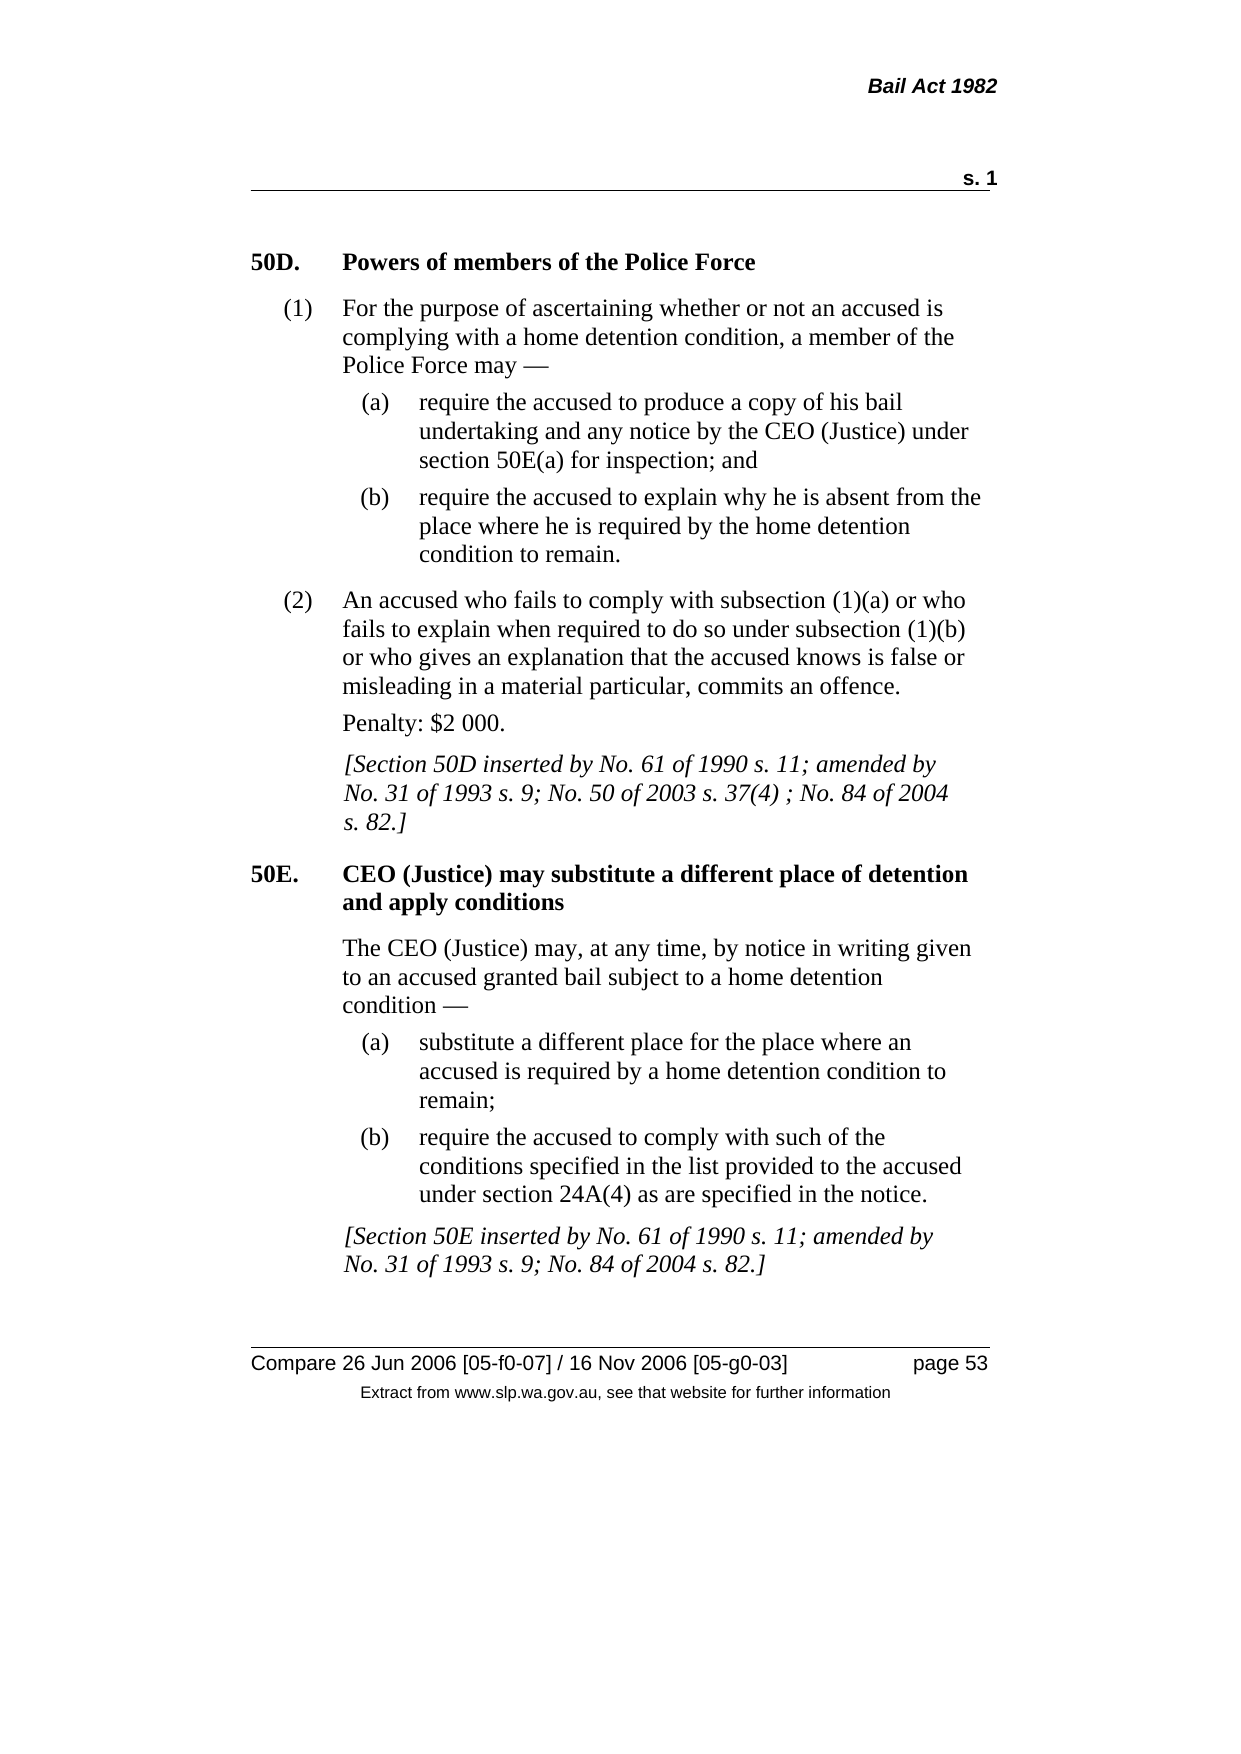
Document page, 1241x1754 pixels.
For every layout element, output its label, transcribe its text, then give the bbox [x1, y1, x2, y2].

subtitle 50E. CEO (Justice) may substitute a different place of detention and apply conditions [251, 859, 990, 916]
text (a) require the accused to produce a copy of his bail undertaking and any notice by the CEO (Justice) under section 50E(a) for inspection; and [251, 387, 990, 474]
text (b) require the accused to explain why he is absent from the place where he is required by the home detention condition to remain. [251, 482, 990, 568]
text (1) For the purpose of ascertaining whether or not an accused is complying with a home detention condition, a member of the Police Force may — [251, 293, 990, 379]
text [Section 50D inserted by No. 61 of 1990 s. 11; amended by No. 31 of 1993 s. 9; No. 50 of 2003 s. 37(4) ; No. 84 of 2004 s. 82.] [251, 749, 990, 836]
text (a) substitute a different place for the place where an accused is required by a home detention condition to remain; [251, 1027, 990, 1114]
text (b) require the accused to comply with such of the conditions specified in the list provided to the accused under section 24A(4) as are specified in the notice. [251, 1122, 990, 1208]
subtitle 50D. Powers of members of the Police Force [251, 247, 990, 276]
text (2) An accused who fails to comply with subsection (1)(a) or who fails to explain when required to do so under subsection (1)(b) or who gives an explanation that the accused knows is false or misleading in a material particular, commits an offence. [251, 585, 990, 700]
text Penalty: $2 000. [251, 708, 990, 737]
text [Section 50E inserted by No. 61 of 1990 s. 11; amended by No. 31 of 1993 s. 9; No. 84 of 2004 s. 82.] [251, 1221, 990, 1278]
text The CEO (Justice) may, at any time, by notice in writing given to an accused granted bail subject to a home detention condition — [251, 933, 990, 1019]
